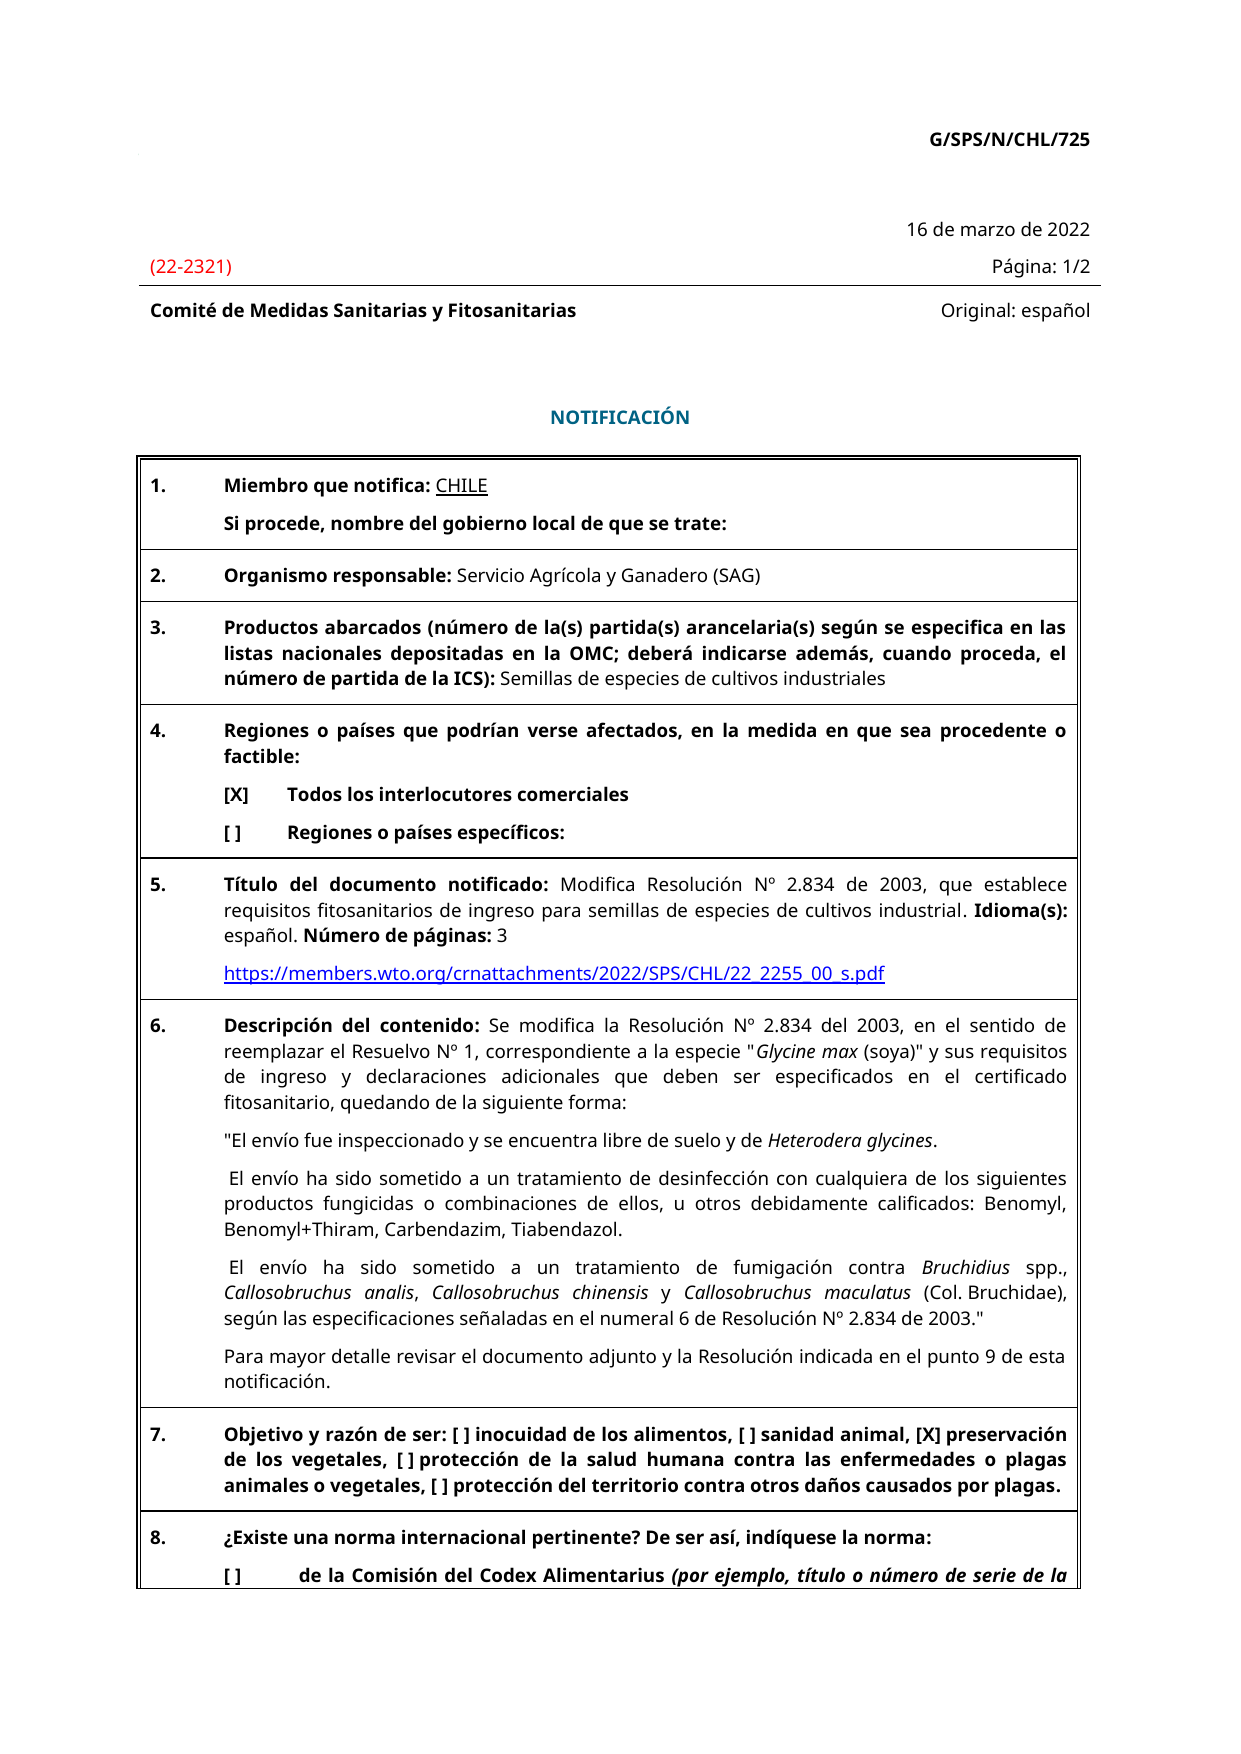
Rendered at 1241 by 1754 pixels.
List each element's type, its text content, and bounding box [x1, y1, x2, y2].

table_cell Título del documento notificado: Modifica Resolución Nº 2.834 de 2003, que establece requisitos fitosanitarios de ingreso para semillas de especies de cultivos industrial. Idioma(s): español. Número de páginas: 3 https://members.wto.org/crnattachments/2022/SPS/CHL/22_2255_00_s.pdf [212, 859, 1077, 998]
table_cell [212, 1512, 1077, 1587]
table_header 1. [141, 460, 212, 548]
table_cell Regiones o países que podrían verse afectados, en la medida en que sea procedente o factible: [X] Todos los interlocutores comerciales [ ] Regiones o países específicos: [212, 705, 1077, 857]
table_cell 3. [141, 602, 212, 704]
table_cell 4. [141, 705, 212, 857]
table_cell Objetivo y razón de ser: [ ] inocuidad de los alimentos, [ ] sanidad animal, [X] preservación de los vegetales, [ ] protección de la salud humana contra las enfermedades o plagas animales o vegetales, [ ] protección del territorio contra otros daños causados por plagas. [212, 1408, 1077, 1510]
table_cell 6. [141, 1000, 212, 1407]
table_cell Productos abarcados (número de la(s) partida(s) arancelaria(s) según se especifica en las listas nacionales depositadas en la ; deberá indicarse además, cuando proceda, el número de partida de la ICS): Semillas de especies de cultivos industriales [212, 602, 1077, 704]
table_cell Descripción del contenido: Se modifica la Resolución Nº 2.834 del 2003, en el sentido de reemplazar el Resuelvo Nº 1, correspondiente a la especie "Glycine max (soya)" y sus requisitos de ingreso y declaraciones adicionales que deben ser especificados en el certificado fitosanitario, quedando de la siguiente forma: "El envío fue inspeccionado y se encuentra libre de suelo y de Heterodera glycines. El envío ha sido sometido a un tratamiento de desinfección con cualquiera de los siguientes productos fungicidas o combinaciones de ellos, u otros debidamente calificados: Benomyl, Benomyl+Thiram, Carbendazim, Tiabendazol. El envío ha sido sometido a un tratamiento de fumigación contra Bruchidius spp., Callosobruchus analis, Callosobruchus chinensis y Callosobruchus maculatus (Col. Bruchidae), según las especificaciones señaladas en el numeral 6 de Resolución Nº 2.834 de 2003." Para mayor detalle revisar el documento adjunto y la Resolución indicada en el punto 9 de esta notificación. [212, 1000, 1077, 1407]
table_cell 2. [141, 550, 212, 601]
table_cell 5. [141, 859, 212, 998]
title NOTIFICACIÓN [150, 405, 1090, 430]
table_cell Organismo responsable: Servicio Agrícola y Ganadero (SAG) [212, 550, 1077, 601]
table_cell 7. [141, 1408, 212, 1510]
table_header Miembro que notifica: Chile Si procede, nombre del gobierno local de que se trate: [212, 460, 1077, 548]
table_cell 8. [141, 1512, 212, 1587]
